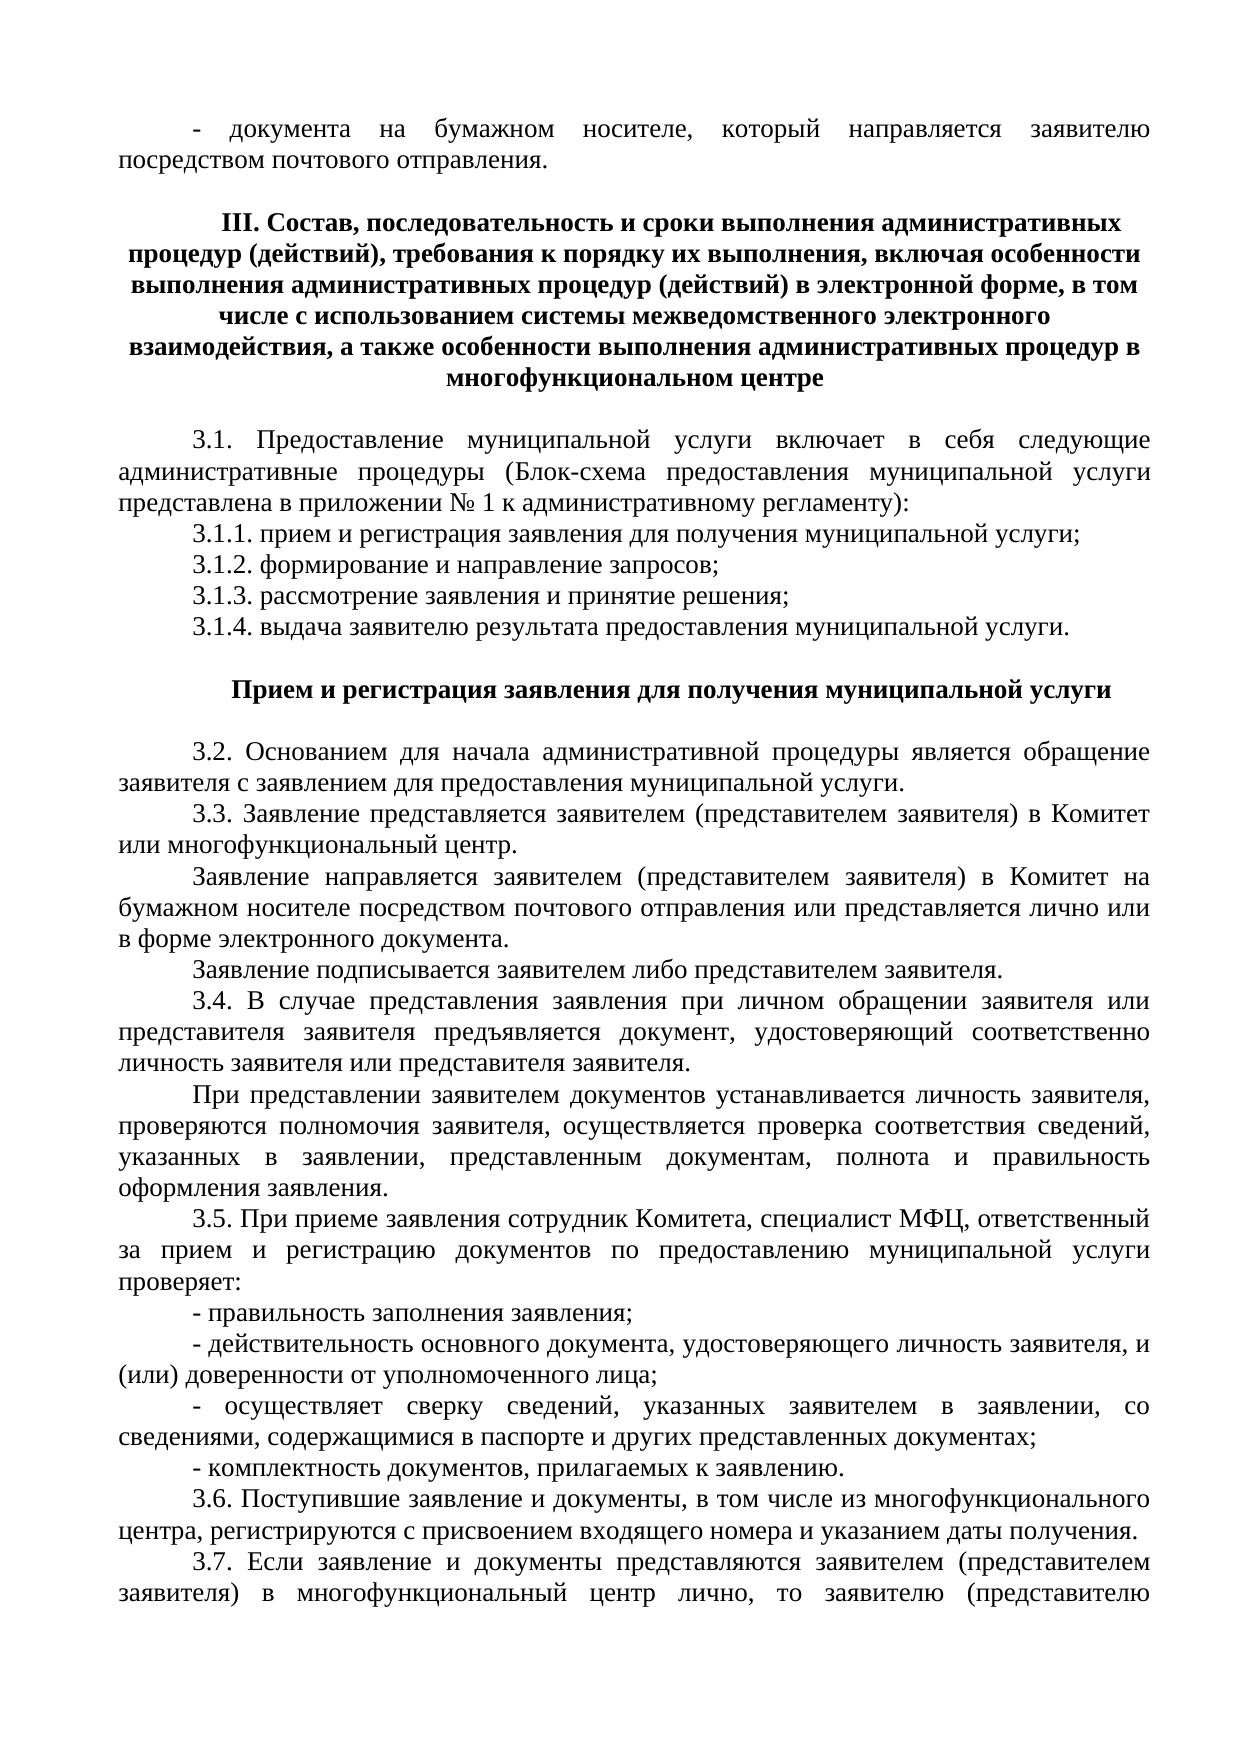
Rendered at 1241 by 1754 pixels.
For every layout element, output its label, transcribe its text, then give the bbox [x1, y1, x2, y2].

text 3.3. Заявление представляется заявителем (представителем заявителя) в Комитет или многофункциональный центр. [118, 797, 1152, 860]
text 3.1. Предоставление муниципальной услуги включает в себя следующие административные процедуры (Блок-схема предоставления муниципальной услуги представлена в приложении № 1 к административному регламенту): [118, 424, 1152, 517]
text 3.1.4. выдача заявителю результата предоставления муниципальной услуги. [118, 611, 1152, 642]
text 3.5. При приеме заявления сотрудник Комитета, специалист МФЦ, ответственный за прием и регистрацию документов по предоставлению муниципальной услуги проверяет: [118, 1202, 1152, 1296]
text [118, 1545, 1152, 1607]
text III. Состав, последовательность и сроки выполнения административных процедур (действий), требования к порядку их выполнения, включая особенности выполнения административных процедур (действий) в электронной форме, в том числе с использованием системы межведомственного электронного взаимодействия, а также особенности выполнения административных процедур в многофункциональном центре [118, 206, 1152, 392]
text При представлении заявителем документов устанавливается личность заявителя, проверяются полномочия заявителя, осуществляется проверка соответствия сведений, указанных в заявлении, представленным документам, полнота и правильность оформления заявления. [118, 1078, 1152, 1202]
text Заявление подписывается заявителем либо представителем заявителя. [118, 953, 1152, 984]
text Прием и регистрация заявления для получения муниципальной услуги [118, 673, 1152, 704]
text 3.6. Поступившие заявление и документы, в том числе из многофункционального центра, регистрируются с присвоением входящего номера и указанием даты получения. [118, 1483, 1152, 1545]
text 3.1.1. прием и регистрация заявления для получения муниципальной услуги; [118, 517, 1152, 548]
text - комплектность документов, прилагаемых к заявлению. [118, 1451, 1152, 1483]
text - осуществляет сверку сведений, указанных заявителем в заявлении, со сведениями, содержащимися в паспорте и других представленных документах; [118, 1389, 1152, 1451]
text - действительность основного документа, удостоверяющего личность заявителя, и (или) доверенности от уполномоченного лица; [118, 1327, 1152, 1389]
text 3.4. В случае представления заявления при личном обращении заявителя или представителя заявителя предъявляется документ, удостоверяющий соответственно личность заявителя или представителя заявителя. [118, 984, 1152, 1078]
text 3.2. Основанием для начала административной процедуры является обращение заявителя с заявлением для предоставления муниципальной услуги. [118, 735, 1152, 797]
text Заявление направляется заявителем (представителем заявителя) в Комитет на бумажном носителе посредством почтового отправления или представляется лично или в форме электронного документа. [118, 860, 1152, 953]
text 3.1.3. рассмотрение заявления и принятие решения; [118, 579, 1152, 611]
text - правильность заполнения заявления; [118, 1296, 1152, 1327]
text - документа на бумажном носителе, который направляется заявителю посредством почтового отправления. [118, 112, 1152, 174]
text 3.1.2. формирование и направление запросов; [118, 548, 1152, 579]
